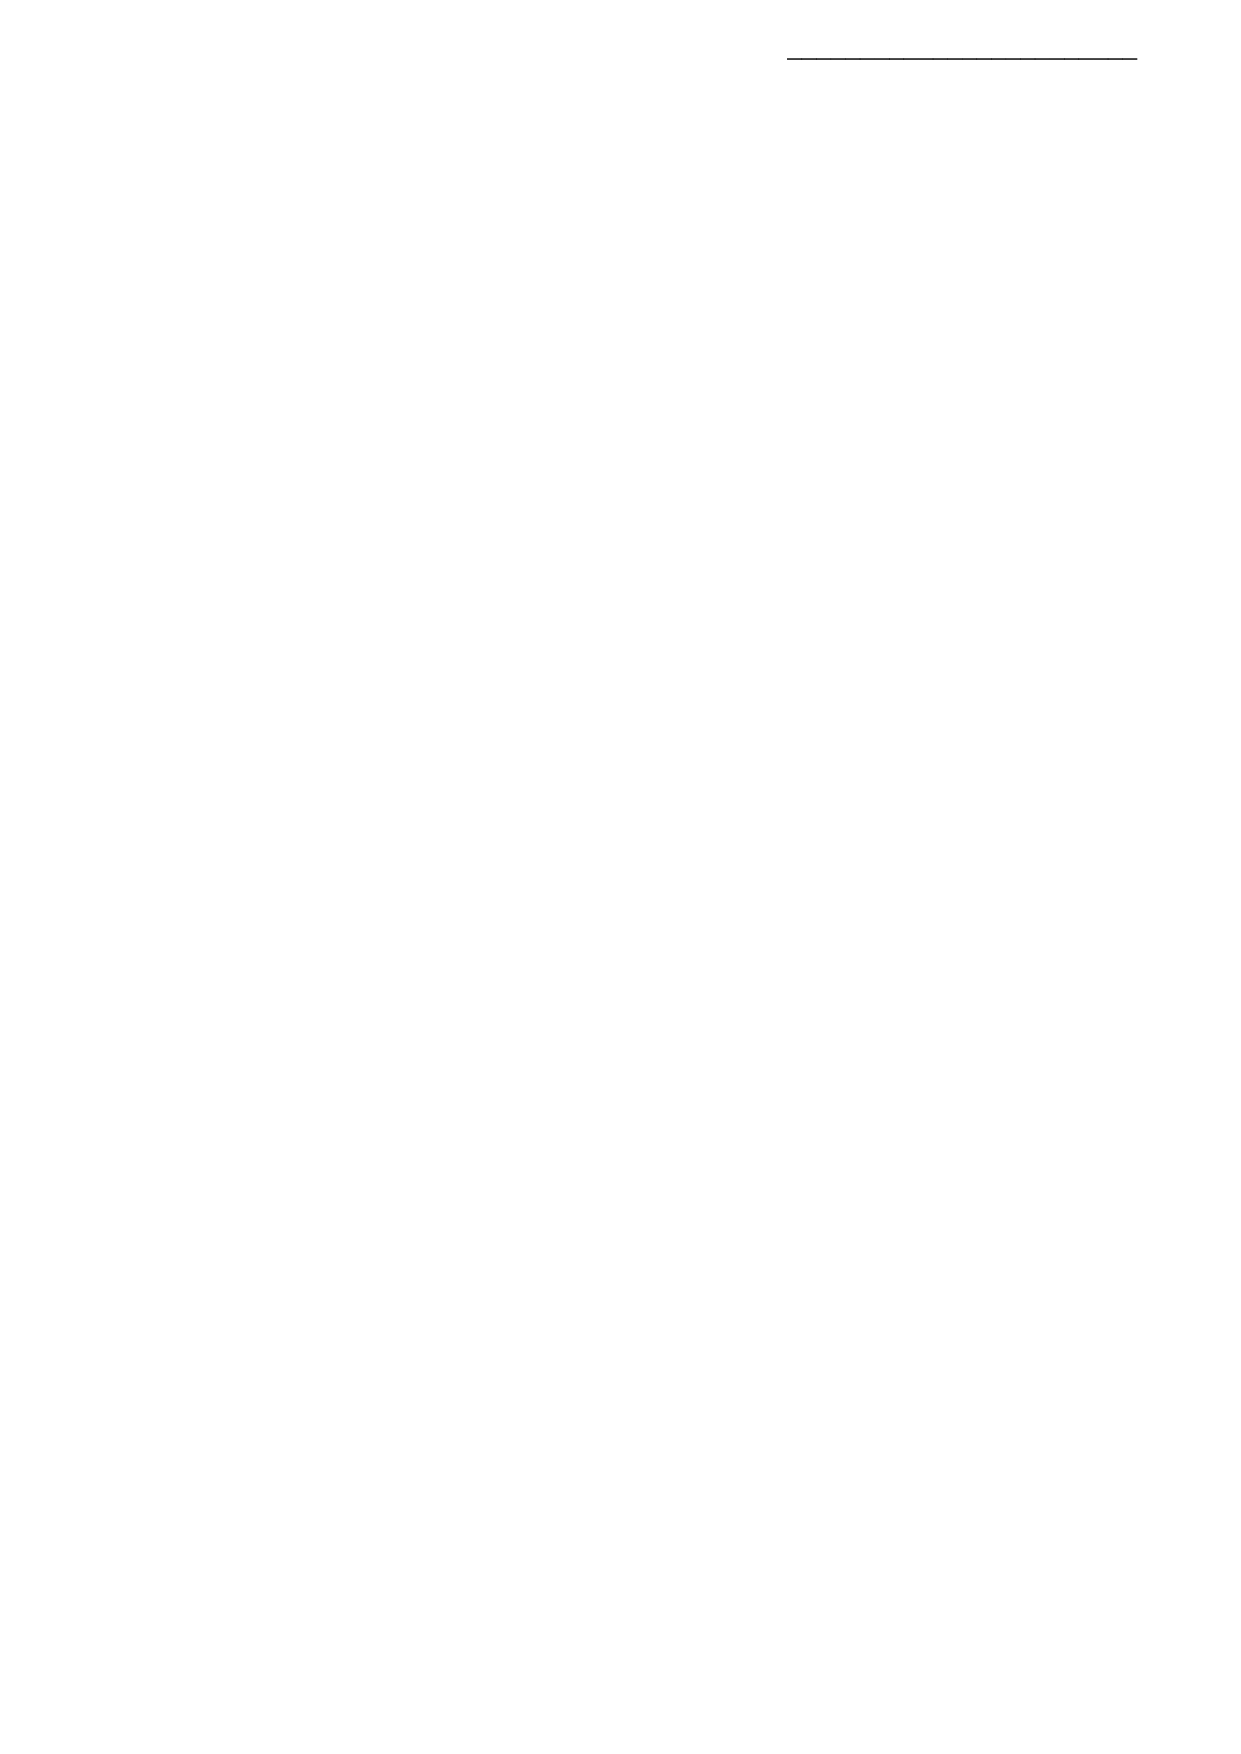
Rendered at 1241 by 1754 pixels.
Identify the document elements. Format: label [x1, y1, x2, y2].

text [177, 29, 1137, 63]
